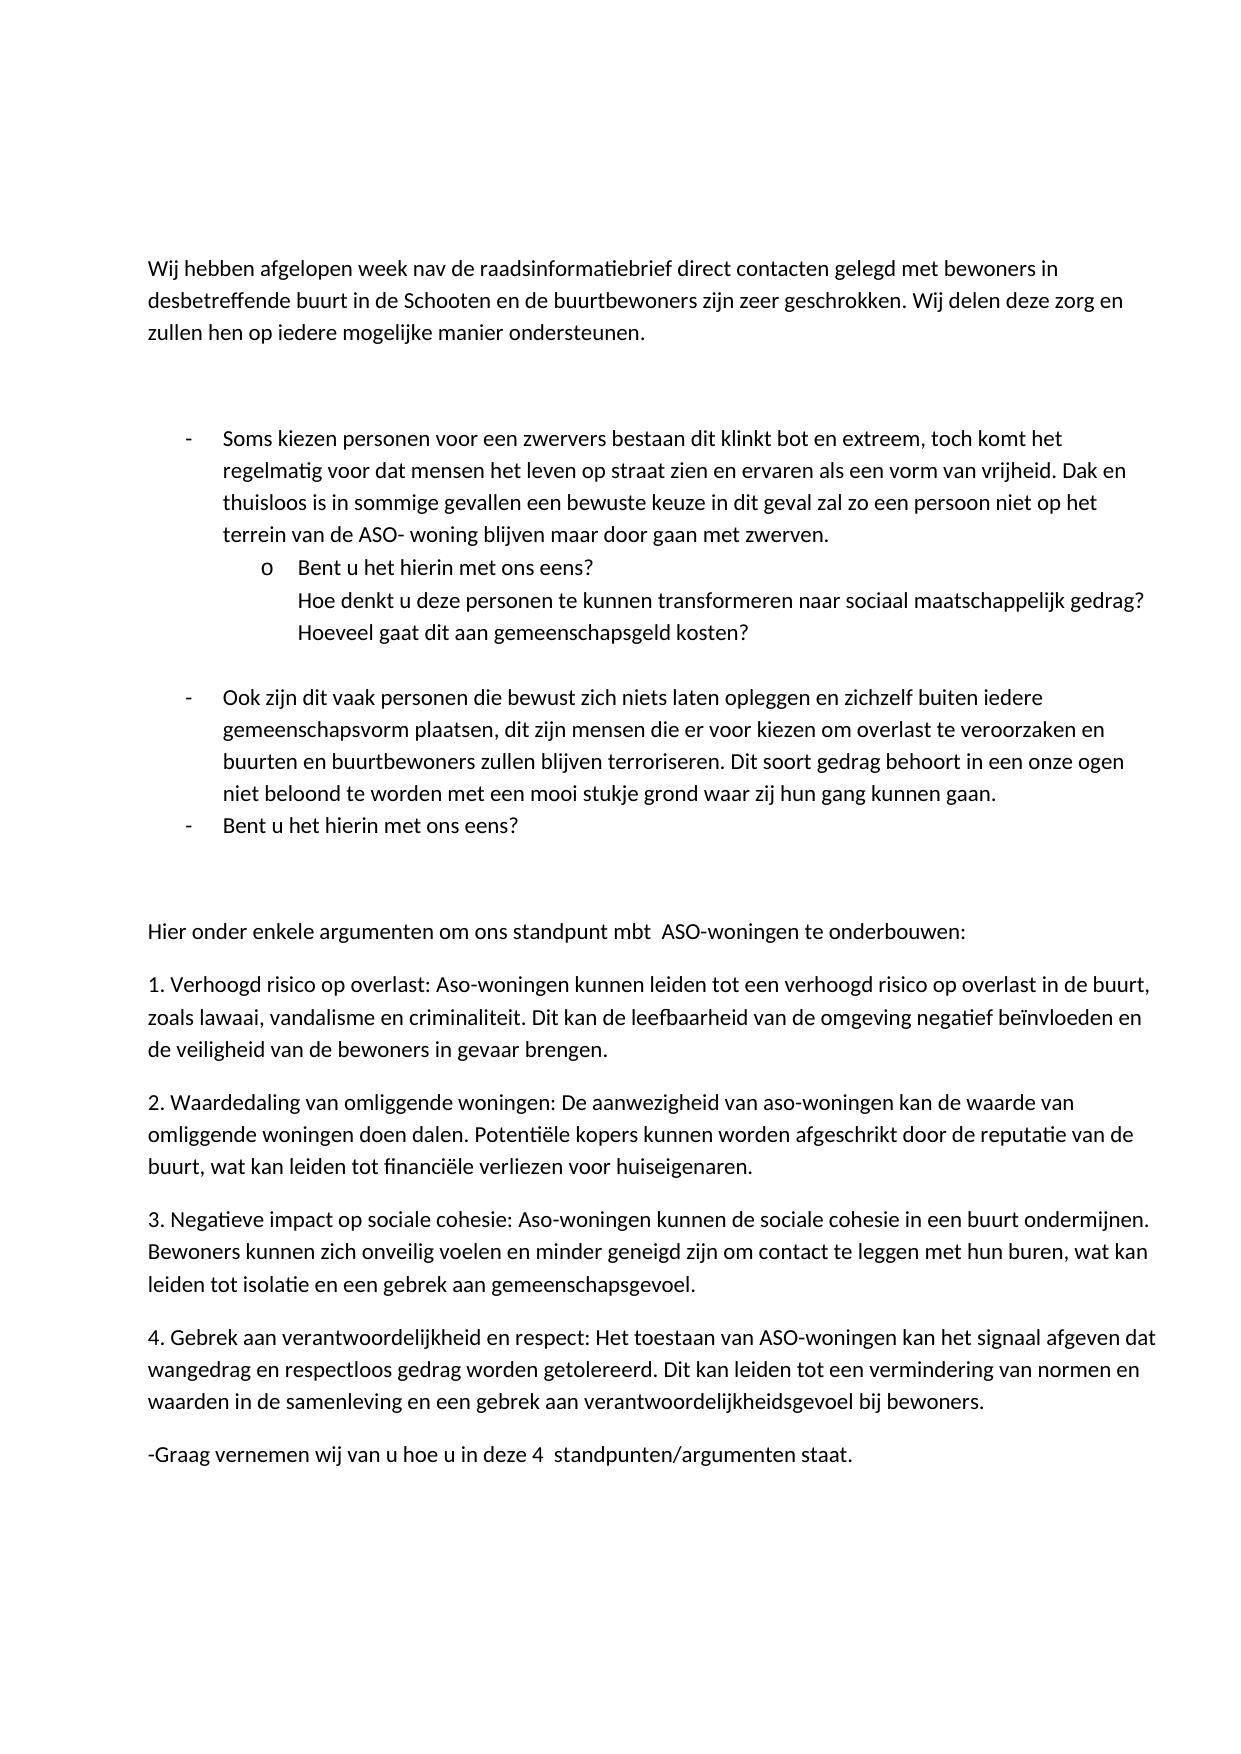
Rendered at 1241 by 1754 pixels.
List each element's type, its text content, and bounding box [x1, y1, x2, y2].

text Hier onder enkele argumenten om ons standpunt mbt ASO-woningen te onderbouwen: [148, 917, 1167, 946]
list Ook zijn dit vaak personen die bewust zich niets laten opleggen en zichzelf buiten iedere gemeenschapsvorm plaatsen, dit zijn mensen die er voor kiezen om overlast te veroorzaken en buurten en buurtbewoners zullen blijven terroriseren. Dit soort gedrag behoort in een onze ogen niet beloond te worden met een mooi stukje grond waar zij hun gang kunnen gaan. [185, 683, 1167, 807]
list Bent u het hierin met ons eens? Hoe denkt u deze personen te kunnen transformeren naar sociaal maatschappelijk gedrag? Hoeveel gaat dit aan gemeenschapsgeld kosten? [260, 553, 1167, 646]
text 2. Waardedaling van omliggende woningen: De aanwezigheid van aso-woningen kan de waarde van omliggende woningen doen dalen. Potentiële kopers kunnen worden afgeschrikt door de reputatie van de buurt, wat kan leiden tot financiële verliezen voor huiseigenaren. [148, 1088, 1167, 1180]
list Soms kiezen personen voor een zwervers bestaan dit klinkt bot en extreem, toch komt het regelmatig voor dat mensen het leven op straat zien en ervaren als een vorm van vrijheid. Dak en thuisloos is in sommige gevallen een bewuste keuze in dit geval zal zo een persoon niet op het terrein van de ASO- woning blijven maar door gaan met zwerven. [185, 424, 1167, 549]
text 3. Negatieve impact op sociale cohesie: Aso-woningen kunnen de sociale cohesie in een buurt ondermijnen. Bewoners kunnen zich onveilig voelen en minder geneigd zijn om contact te leggen met hun buren, wat kan leiden tot isolatie en een gebrek aan gemeenschapsgevoel. [148, 1205, 1167, 1298]
text Wij hebben afgelopen week nav de raadsinformatiebrief direct contacten gelegd met bewoners in desbetreffende buurt in de Schooten en de buurtbewoners zijn zeer geschrokken. Wij delen deze zorg en zullen hen op iedere mogelijke manier ondersteunen. [148, 254, 1167, 346]
text -Graag vernemen wij van u hoe u in deze 4 standpunten/argumenten staat. [148, 1440, 1167, 1468]
text 4. Gebrek aan verantwoordelijkheid en respect: Het toestaan van ASO-woningen kan het signaal afgeven dat wangedrag en respectloos gedrag worden getolereerd. Dit kan leiden tot een vermindering van normen en waarden in de samenleving en een gebrek aan verantwoordelijkheidsgevoel bij bewoners. [148, 1323, 1167, 1415]
list Bent u het hierin met ons eens? [185, 811, 1167, 839]
text 1. Verhoogd risico op overlast: Aso-woningen kunnen leiden tot een verhoogd risico op overlast in de buurt, zoals lawaai, vandalisme en criminaliteit. Dit kan de leefbaarheid van de omgeving negatief beïnvloeden en de veiligheid van de bewoners in gevaar brengen. [148, 971, 1167, 1063]
